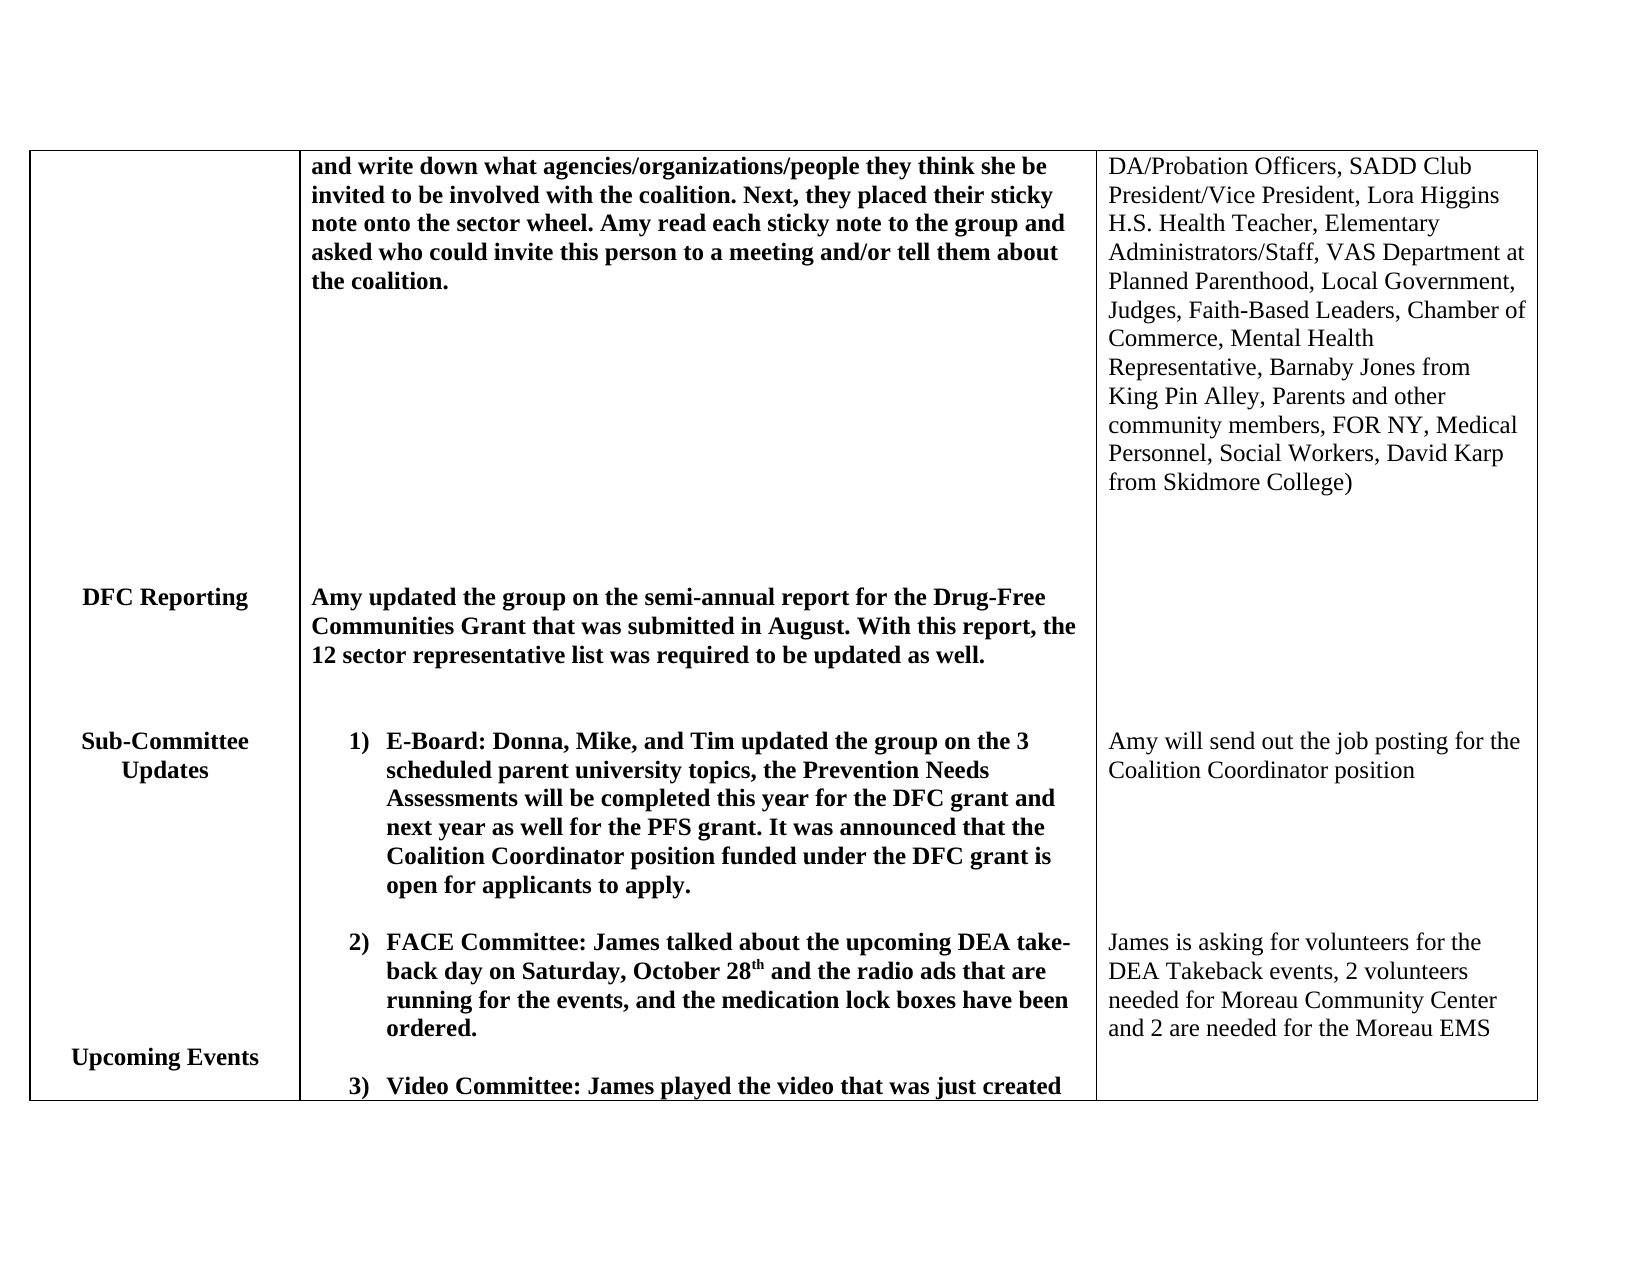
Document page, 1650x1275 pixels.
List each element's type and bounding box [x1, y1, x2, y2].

table_cell [1097, 151, 1537, 1100]
table_cell [31, 151, 299, 1100]
table_cell [301, 151, 1096, 1100]
